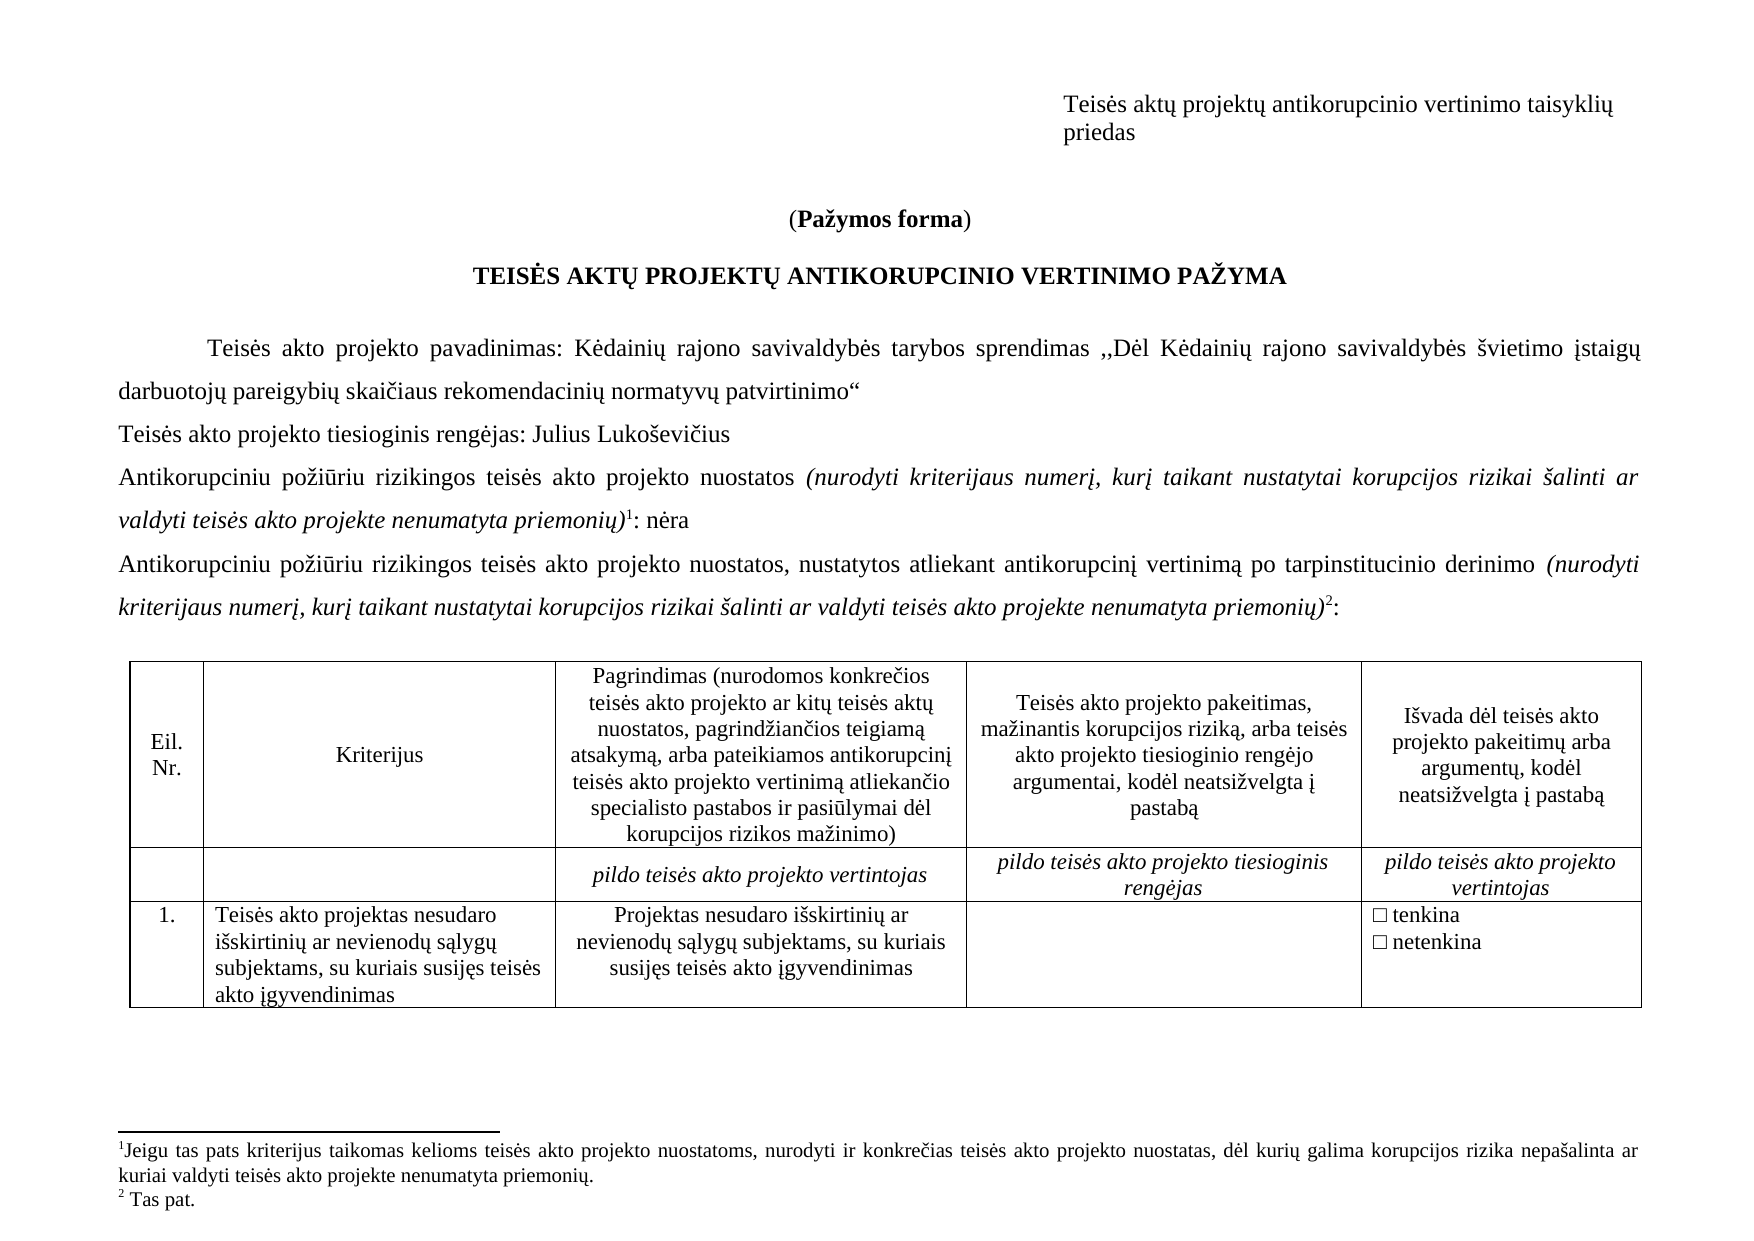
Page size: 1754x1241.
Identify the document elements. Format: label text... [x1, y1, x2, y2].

text Teisės akto projekto tiesioginis rengėjas: Julius Lukoševičius [118, 419, 1642, 448]
table_cell Projektas nesudaro išskirtinių ar nevienodų sąlygų subjektams, su kuriais susijęs teisės akto įgyvendinimas [556, 902, 966, 1007]
table_header Išvada dėl teisės akto projekto pakeitimų arba argumentų, kodėl neatsižvelgta į pastabą [1362, 662, 1641, 847]
text Teisės akto projekto pavadinimas: Kėdainių rajono savivaldybės tarybos sprendimas ,,Dėl Kėdainių rajono savivaldybės švietimo įstaigų darbuotojų pareigybių skaičiaus rekomendacinių normatyvų patvirtinimo“ [118, 333, 1642, 405]
text (Pažymos forma) [118, 204, 1642, 232]
text priedas [1063, 117, 1642, 146]
text Teisės aktų projektų antikorupcinio vertinimo taisyklių [1063, 89, 1642, 117]
text TEISĖS AKTŲ PROJEKTŲ ANTIKORUPCINIO VERTINIMO PAŽYMA [118, 261, 1642, 290]
table_cell pildo teisės akto projekto tiesioginis rengėjas [967, 848, 1361, 901]
table_cell pildo teisės akto projekto vertintojas [556, 848, 966, 901]
table_header Teisės akto projekto pakeitimas, mažinantis korupcijos riziką, arba teisės akto projekto tiesioginio rengėjo argumentai, kodėl neatsižvelgta į pastabą [967, 662, 1361, 847]
table_cell [967, 902, 1361, 1007]
table_cell □ tenkina □ netenkina [1362, 902, 1641, 1007]
table_cell Teisės akto projektas nesudaro išskirtinių ar nevienodų sąlygų subjektams, su kuriais susijęs teisės akto įgyvendinimas [204, 902, 555, 1007]
table_cell [131, 848, 203, 901]
text Antikorupciniu požiūriu rizikingos teisės akto projekto nuostatos (nurodyti kriterijaus numerį, kurį taikant nustatytai korupcijos rizikai šalinti ar valdyti teisės akto projekte nenumatyta priemonių): nėra [118, 462, 1642, 534]
table_cell [204, 848, 555, 901]
table_header Pagrindimas (nurodomos konkrečios teisės akto projekto ar kitų teisės aktų nuostatos, pagrindžiančios teigiamą atsakymą, arba pateikiamos antikorupcinį teisės akto projekto vertinimą atliekančio specialisto pastabos ir pasiūlymai dėl korupcijos rizikos mažinimo) [556, 662, 966, 847]
text Antikorupciniu požiūriu rizikingos teisės akto projekto nuostatos, nustatytos atliekant antikorupcinį vertinimą po tarpinstitucinio derinimo (nurodyti kriterijaus numerį, kurį taikant nustatytai korupcijos rizikai šalinti ar valdyti teisės akto projekte nenumatyta priemonių): [118, 549, 1642, 621]
table_header Eil. Nr. [131, 662, 203, 847]
table_cell pildo teisės akto projekto vertintojas [1362, 848, 1641, 901]
table_cell 1. [131, 902, 203, 1007]
table_header Kriterijus [204, 662, 555, 847]
